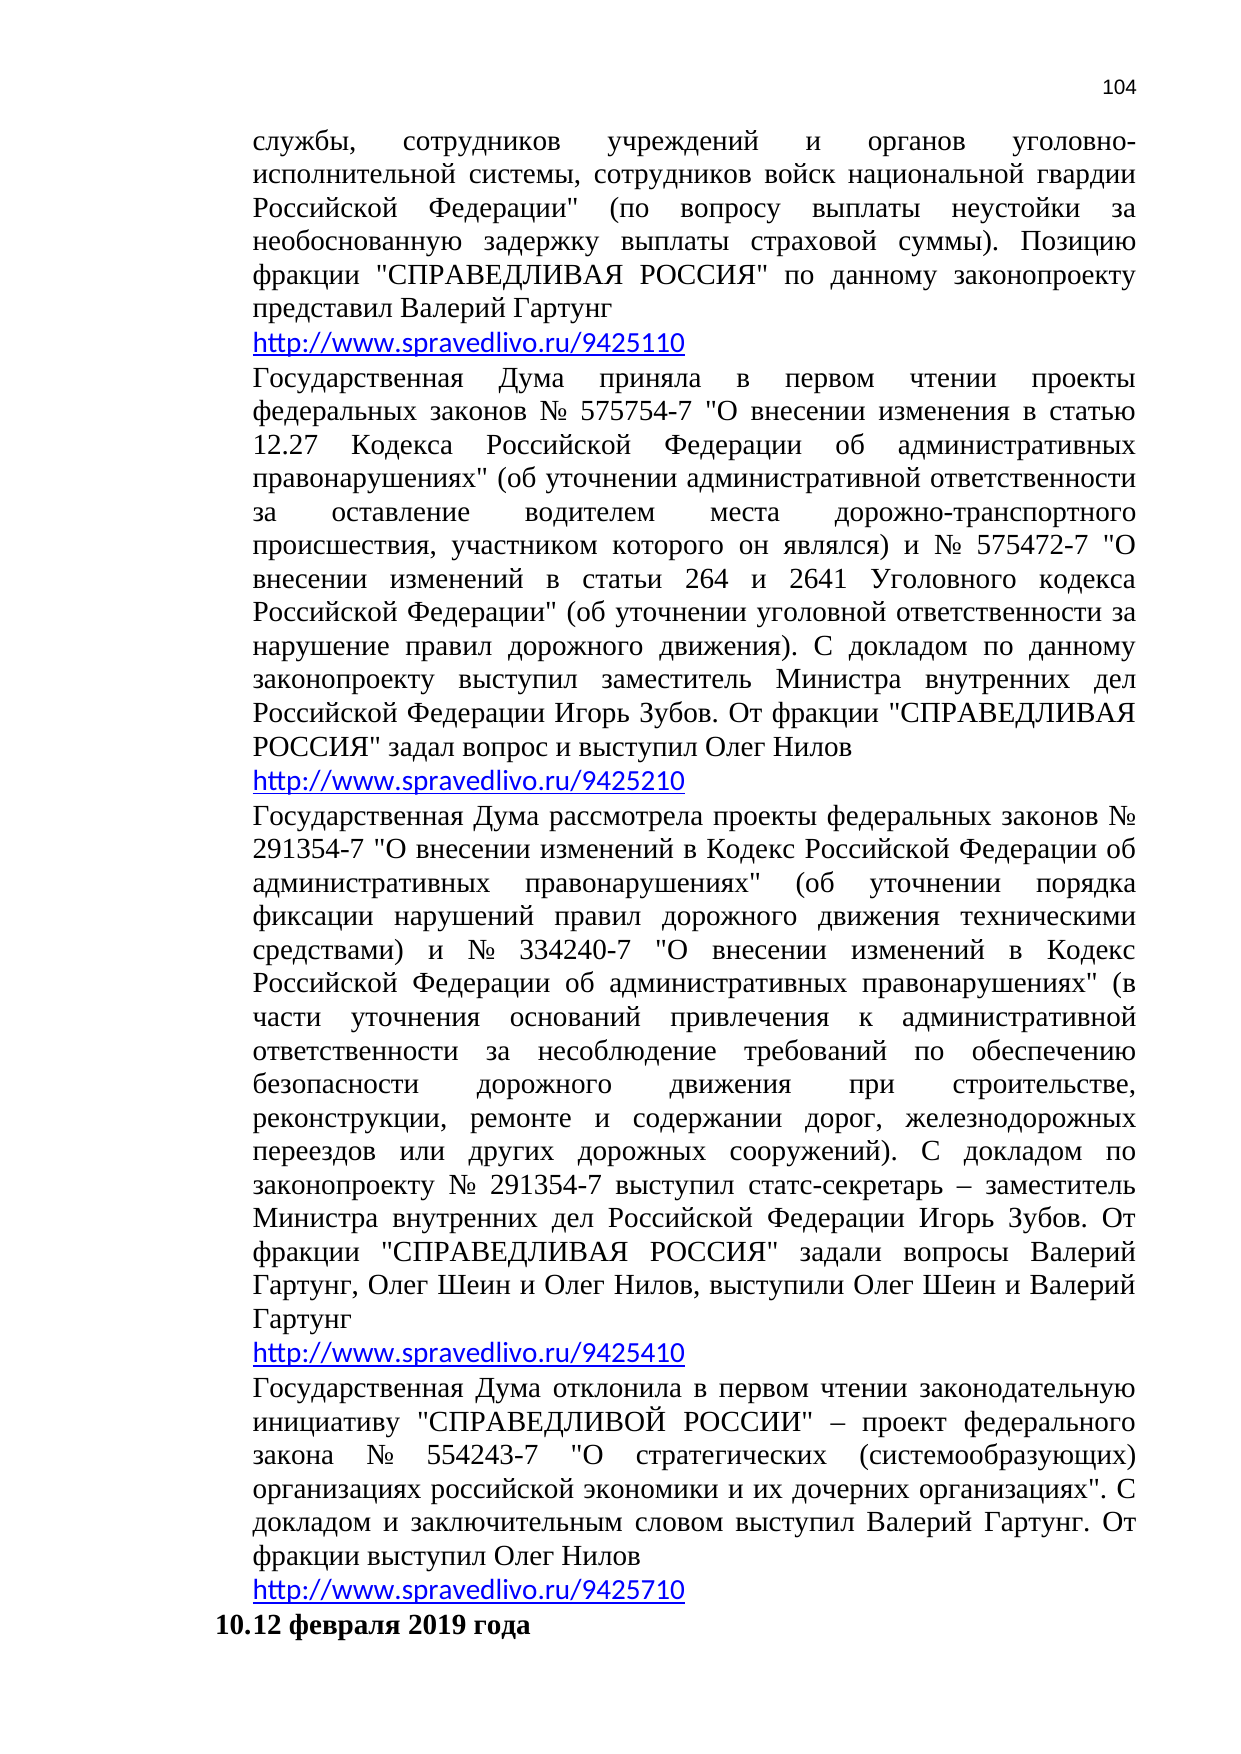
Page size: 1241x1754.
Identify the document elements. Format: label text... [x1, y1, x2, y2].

list 12 февраля 2019 года [215, 1607, 1137, 1641]
text http://www.spravedlivo.ru/9425710 [252, 1571, 1137, 1607]
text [252, 123, 1137, 324]
text http://www.spravedlivo.ru/9425410 [252, 1334, 1137, 1370]
text Государственная Дума приняла в первом чтении проекты федеральных законов № 575754-7 "О внесении изменения в статью 12.27 Кодекса Российской Федерации об административных правонарушениях" (об уточнении административной ответственности за оставление водителем места дорожно-транспортного происшествия, участником которого он являлся) и № 575472-7 "О внесении изменений в статьи 264 и 2641 Уголовного кодекса Российской Федерации" (об уточнении уголовной ответственности за нарушение правил дорожного движения). С докладом по данному законопроекту выступил заместитель Министра внутренних дел Российской Федерации Игорь Зубов. От фракции "СПРАВЕДЛИВАЯ РОССИЯ" задал вопрос и выступил Олег Нилов [252, 360, 1137, 762]
text Государственная Дума рассмотрела проекты федеральных законов № 291354-7 "О внесении изменений в Кодекс Российской Федерации об административных правонарушениях" (об уточнении порядка фиксации нарушений правил дорожного движения техническими средствами) и № 334240-7 "О внесении изменений в Кодекс Российской Федерации об административных правонарушениях" (в части уточнения оснований привлечения к административной ответственности за несоблюдение требований по обеспечению безопасности дорожного движения при строительстве, реконструкции, ремонте и содержании дорог, железнодорожных переездов или других дорожных сооружений). С докладом по законопроекту № 291354-7 выступил статс-секретарь – заместитель Министра внутренних дел Российской Федерации Игорь Зубов. От фракции "СПРАВЕДЛИВАЯ РОССИЯ" задали вопросы Валерий Гартунг, Олег Шеин и Олег Нилов, выступили Олег Шеин и Валерий Гартунг [252, 798, 1137, 1334]
text Государственная Дума отклонила в первом чтении законодательную инициативу "СПРАВЕДЛИВОЙ РОССИИ" – проект федерального закона № 554243-7 "О стратегических (системообразующих) организациях российской экономики и их дочерних организациях". С докладом и заключительным словом выступил Валерий Гартунг. От фракции выступил Олег Нилов [252, 1370, 1137, 1571]
text http://www.spravedlivo.ru/9425210 [252, 762, 1137, 798]
text http://www.spravedlivo.ru/9425110 [252, 324, 1137, 360]
